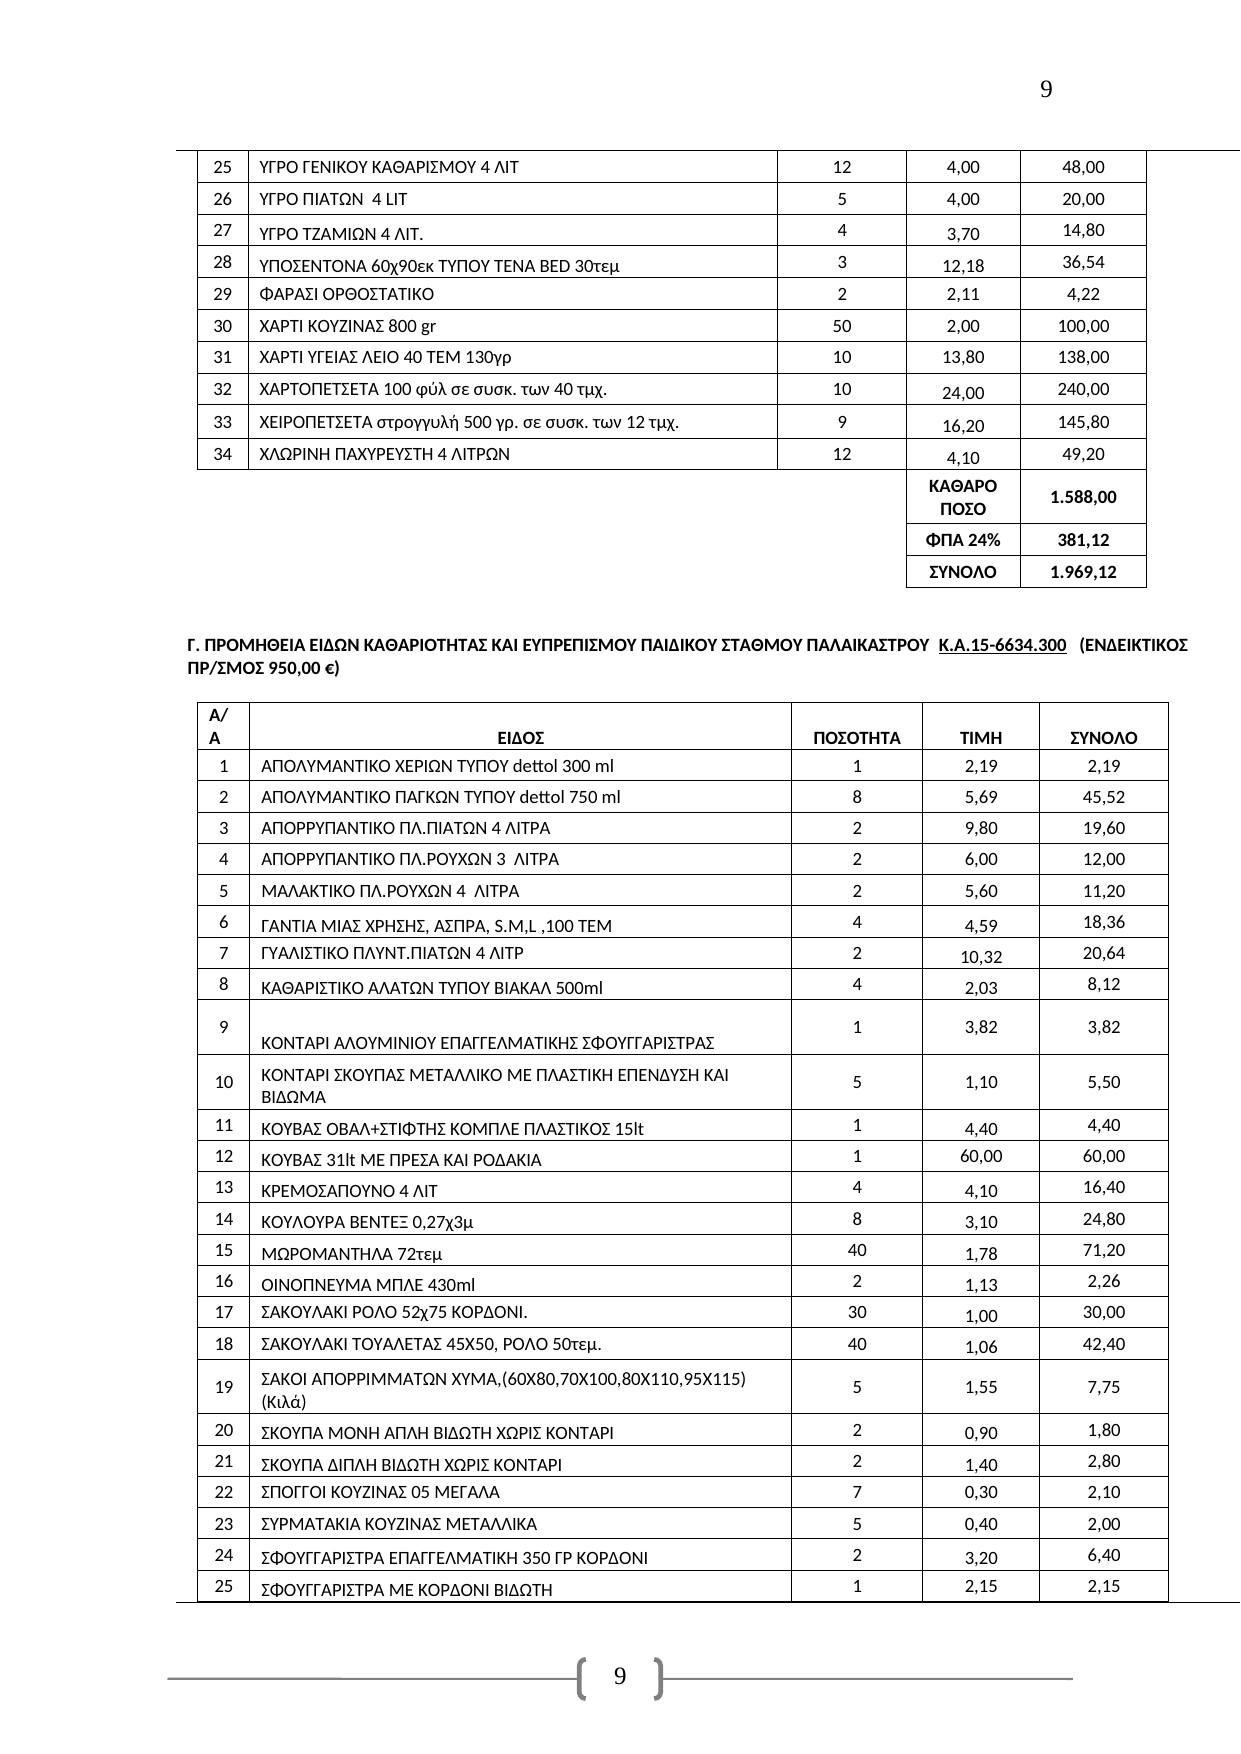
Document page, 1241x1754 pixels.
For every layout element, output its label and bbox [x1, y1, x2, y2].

table_cell [176, 151, 1240, 1602]
